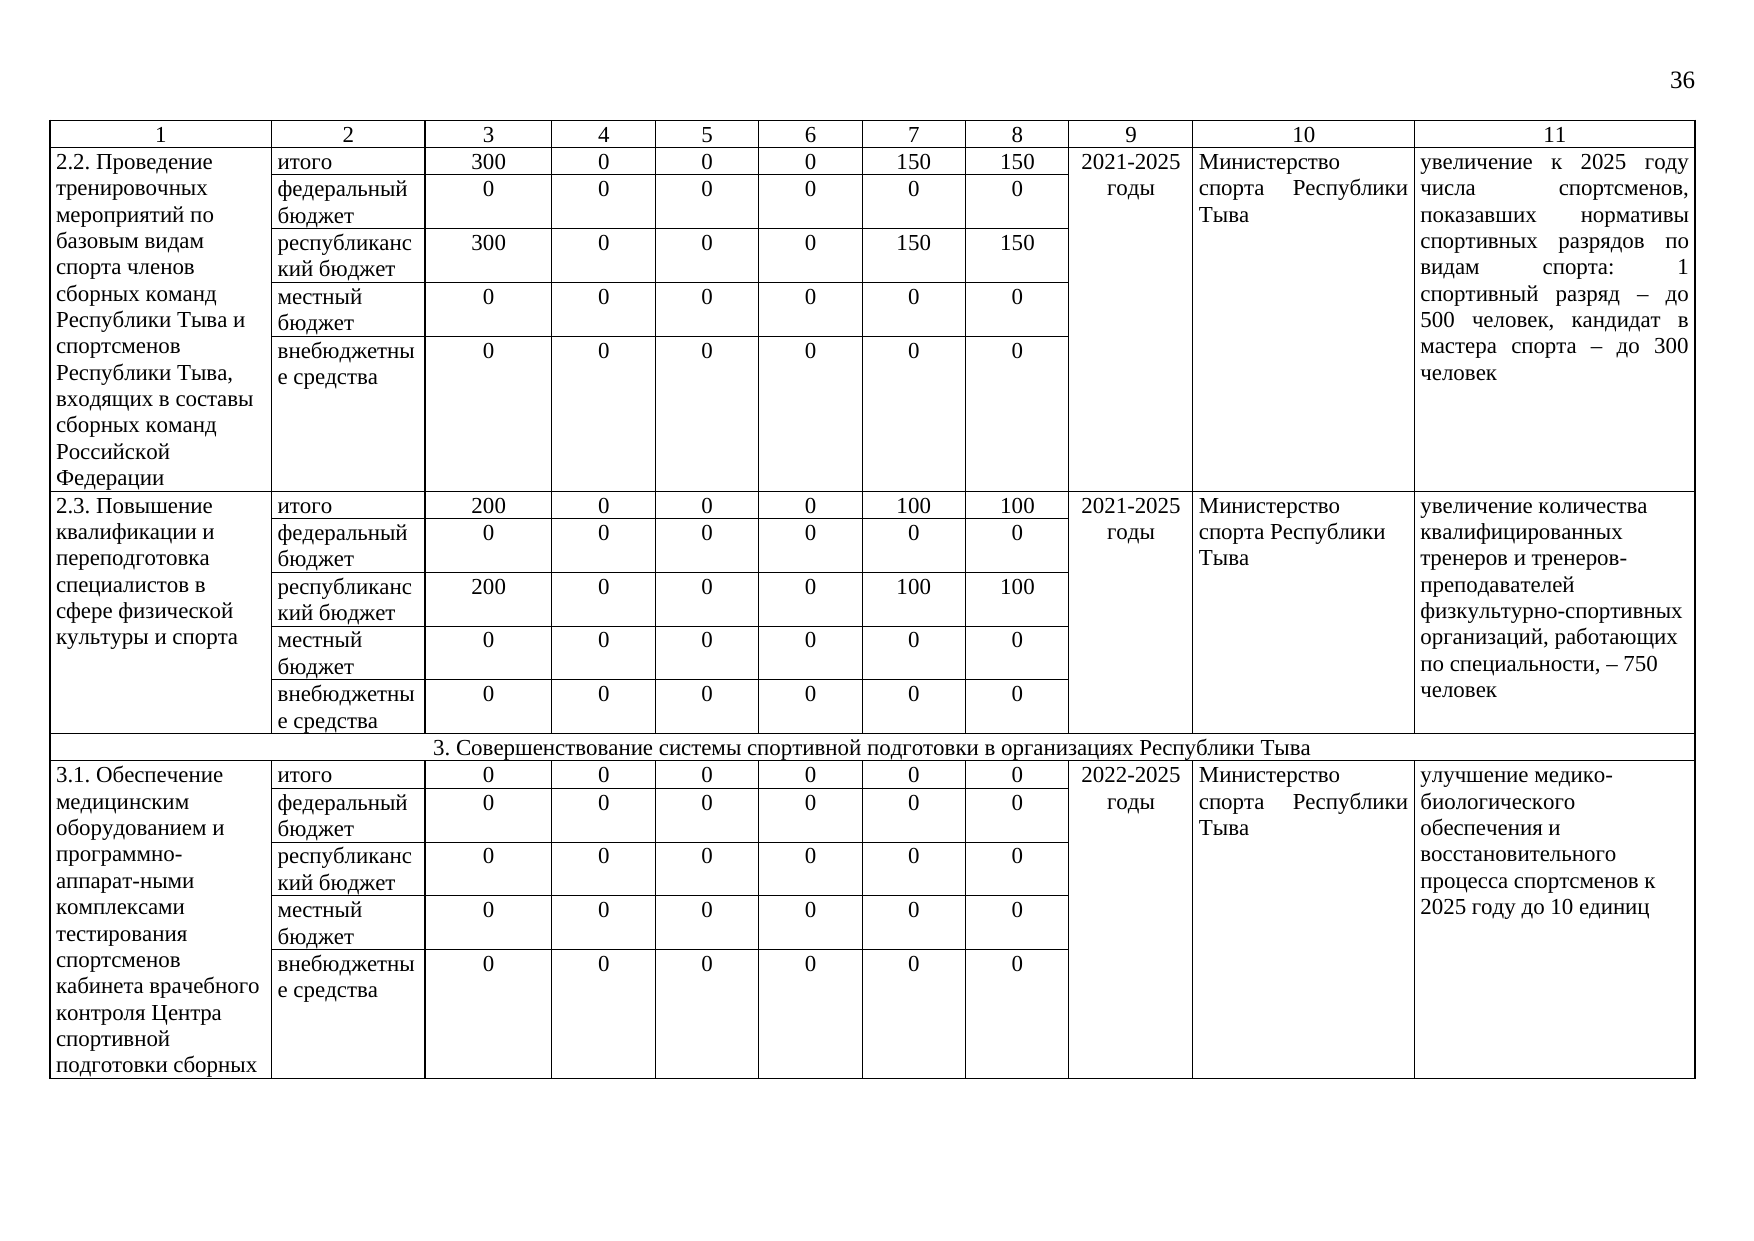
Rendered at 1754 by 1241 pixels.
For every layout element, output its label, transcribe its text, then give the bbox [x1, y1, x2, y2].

table_cell увеличение к 2025 году числа спортсменов, показавших нормативы спортивных разрядов по видам спорта: 1 спортивный разряд – до 500 человек, кандидат в мастера спорта – до 300 человек [1415, 148, 1694, 491]
table_cell 0 [656, 950, 758, 1078]
table_cell 0 [426, 950, 551, 1078]
table_cell 0 [759, 519, 862, 572]
table_cell 0 [863, 843, 965, 895]
table_cell 0 [426, 789, 551, 842]
table_header 3 [426, 121, 551, 147]
table_cell 0 [426, 283, 551, 336]
table_cell 100 [863, 492, 965, 518]
table_cell 0 [759, 627, 862, 679]
table_cell 150 [863, 148, 965, 174]
table_cell 0 [656, 789, 758, 842]
table_cell 2021-2025 годы [1069, 148, 1192, 491]
table_cell 0 [656, 337, 758, 491]
table_cell 0 [656, 519, 758, 572]
table_cell увеличение количества квалифицированных тренеров и тренеров-преподавателей физкультурно-спортивных организаций, работающих по специальности, – 750 человек [1415, 492, 1694, 733]
table_cell 0 [863, 896, 965, 949]
table_cell 0 [426, 175, 551, 228]
table_cell 0 [426, 519, 551, 572]
table_cell 0 [863, 337, 965, 491]
table_cell 200 [426, 492, 551, 518]
table_cell 0 [656, 573, 758, 626]
table_cell 0 [552, 573, 655, 626]
table_cell 0 [759, 789, 862, 842]
table_cell 0 [759, 337, 862, 491]
table_cell Министерство спорта Республики Тыва [1193, 148, 1414, 491]
table_cell 0 [426, 843, 551, 895]
table_cell 0 [863, 761, 965, 788]
table_cell 2.2. Проведение тренировочных мероприятий по базовым видам спорта членов сборных команд Республики Тыва и спортсменов Республики Тыва, входящих в составы сборных команд Российской Федерации [51, 148, 271, 491]
table_cell 0 [656, 492, 758, 518]
table_cell федеральный бюджет [272, 519, 424, 572]
table_cell 0 [656, 148, 758, 174]
table_cell 300 [426, 148, 551, 174]
table_cell 0 [759, 761, 862, 788]
table_cell 0 [656, 896, 758, 949]
table_header 4 [552, 121, 655, 147]
table_cell 0 [552, 761, 655, 788]
table_cell улучшение медико-биологического обеспечения и восстановительного процесса спортсменов к 2025 году до 10 единиц [1415, 761, 1694, 1078]
table_cell 100 [863, 573, 965, 626]
table_header 10 [1193, 121, 1414, 147]
table_cell 0 [552, 492, 655, 518]
table_cell 2.3. Повышение квалификации и переподготовка специалистов в сфере физической культуры и спорта [51, 492, 271, 733]
table_cell 0 [759, 492, 862, 518]
table_cell республиканский бюджет [272, 229, 424, 282]
table_cell 0 [552, 627, 655, 679]
table_cell внебюджетные средства [272, 680, 424, 733]
table_cell 0 [759, 283, 862, 336]
table_cell итого [272, 492, 424, 518]
table_cell 0 [656, 627, 758, 679]
table_cell 0 [656, 843, 758, 895]
table_cell 0 [552, 896, 655, 949]
table_cell 0 [552, 789, 655, 842]
table_cell 0 [759, 896, 862, 949]
table_cell 150 [966, 229, 1068, 282]
table_cell внебюджетные средства [272, 950, 424, 1078]
table_cell местный бюджет [272, 283, 424, 336]
table_cell 0 [966, 283, 1068, 336]
table_header 11 [1415, 121, 1694, 147]
table_cell 0 [552, 229, 655, 282]
table_cell 0 [656, 283, 758, 336]
table_cell 0 [759, 573, 862, 626]
table_cell 0 [552, 843, 655, 895]
table_cell 0 [966, 627, 1068, 679]
table_header 1 [51, 121, 271, 147]
table_cell 0 [759, 148, 862, 174]
table_cell 0 [656, 680, 758, 733]
table_cell внебюджетные средства [272, 337, 424, 491]
table_cell итого [272, 761, 424, 788]
table_cell 0 [863, 175, 965, 228]
table_cell федеральный бюджет [272, 789, 424, 842]
table_cell федеральный бюджет [272, 175, 424, 228]
table_cell 0 [552, 148, 655, 174]
table_cell 0 [863, 627, 965, 679]
table_cell 100 [966, 492, 1068, 518]
table_cell 0 [426, 896, 551, 949]
table_cell 0 [426, 761, 551, 788]
table_header 9 [1069, 121, 1192, 147]
table_cell 0 [426, 627, 551, 679]
table_cell 0 [966, 761, 1068, 788]
table_cell Министерство спорта Республики Тыва [1193, 492, 1414, 733]
table_cell 0 [426, 337, 551, 491]
table_cell 0 [863, 519, 965, 572]
table_cell итого [272, 148, 424, 174]
table_cell республиканский бюджет [272, 573, 424, 626]
table_cell 100 [966, 573, 1068, 626]
table_header 2 [272, 121, 424, 147]
table_cell 3. Совершенствование системы спортивной подготовки в организациях Республики Тыва [51, 734, 1694, 760]
table_header 8 [966, 121, 1068, 147]
table_cell 200 [426, 573, 551, 626]
table_cell 0 [966, 337, 1068, 491]
table_cell 0 [966, 896, 1068, 949]
table_cell 0 [863, 789, 965, 842]
table_cell 2022-2025 годы [1069, 761, 1192, 1078]
table_header 6 [759, 121, 862, 147]
table_cell 0 [863, 950, 965, 1078]
table_cell республиканский бюджет [272, 843, 424, 895]
table_cell 0 [759, 229, 862, 282]
table_cell 150 [966, 148, 1068, 174]
table_cell 0 [552, 519, 655, 572]
table_cell 0 [656, 761, 758, 788]
table_cell 0 [966, 519, 1068, 572]
table_cell 0 [966, 680, 1068, 733]
table_cell 0 [966, 843, 1068, 895]
table_cell 0 [656, 175, 758, 228]
table_header 5 [656, 121, 758, 147]
table_header 7 [863, 121, 965, 147]
table_cell 0 [759, 175, 862, 228]
table_cell 0 [966, 950, 1068, 1078]
table_cell 0 [552, 680, 655, 733]
table_cell 0 [966, 175, 1068, 228]
table_cell местный бюджет [272, 627, 424, 679]
table_cell 0 [966, 789, 1068, 842]
table_cell Министерство спорта Республики Тыва [1193, 761, 1414, 1078]
table_cell 0 [552, 175, 655, 228]
table_cell 0 [552, 950, 655, 1078]
table_cell 0 [759, 843, 862, 895]
table_cell 0 [759, 680, 862, 733]
table_cell 0 [426, 680, 551, 733]
table_cell 0 [552, 283, 655, 336]
table_cell местный бюджет [272, 896, 424, 949]
table_cell 300 [426, 229, 551, 282]
table_cell 0 [863, 680, 965, 733]
table_cell 0 [552, 337, 655, 491]
table_cell 3.1. Обеспечение медицинским оборудованием и программно-аппарат-ными комплексами тестирования спортсменов кабинета врачебного контроля Центра спортивной подготовки сборных [51, 761, 271, 1078]
table_cell 0 [759, 950, 862, 1078]
table_cell 0 [656, 229, 758, 282]
table_cell 2021-2025 годы [1069, 492, 1192, 733]
table_cell 150 [863, 229, 965, 282]
table_cell 0 [863, 283, 965, 336]
